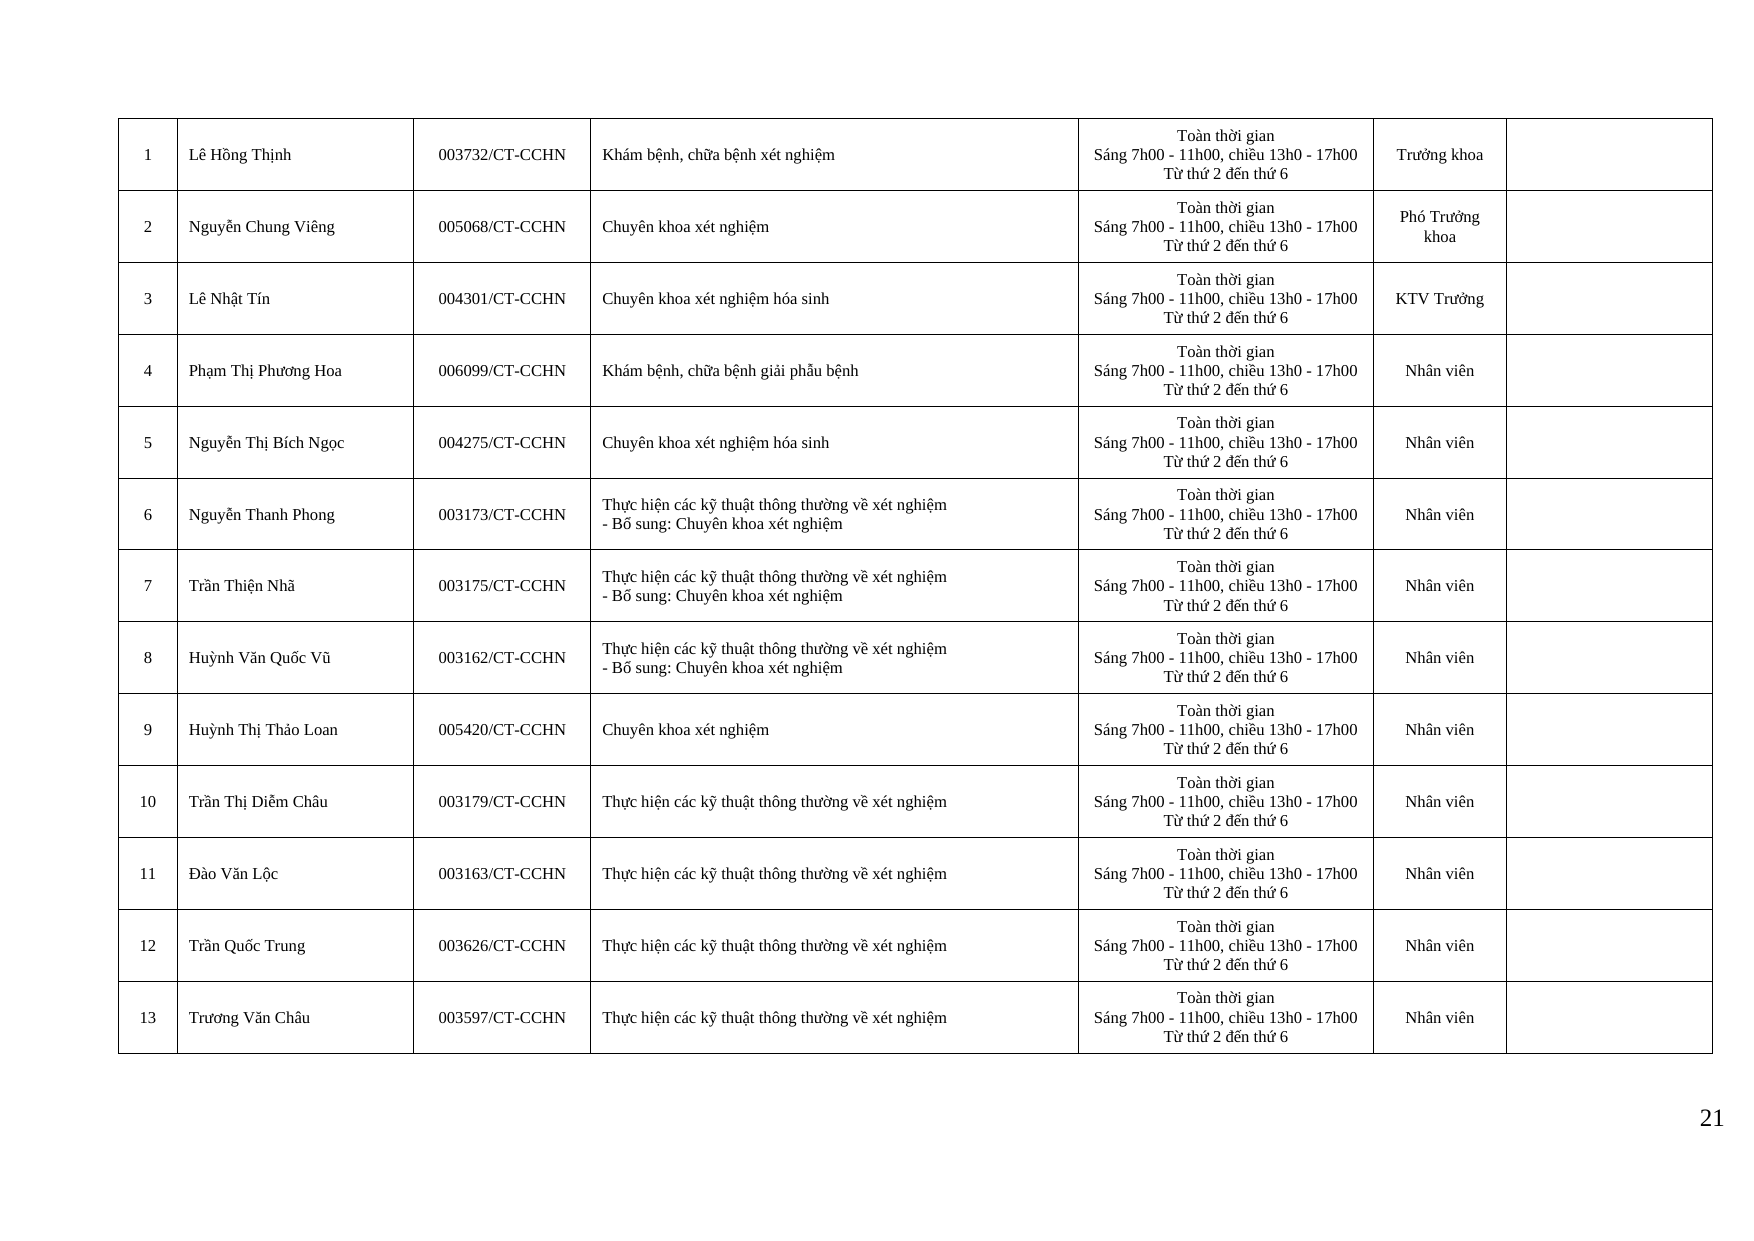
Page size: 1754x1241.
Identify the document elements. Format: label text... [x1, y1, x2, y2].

table_cell Chuyên khoa xét nghiệm hóa sinh [591, 407, 1078, 477]
table_cell [1507, 191, 1712, 262]
table_cell KTV Trưởng [1374, 263, 1506, 334]
table_cell 12 [119, 910, 177, 981]
table_cell 003175/CT-CCHN [414, 550, 590, 621]
table_cell [1507, 335, 1712, 406]
table_cell Toàn thời gian Sáng 7h00 - 11h00, chiều 13h0 - 17h00 Từ thứ 2 đến thứ 6 [1079, 550, 1373, 621]
table_cell Khám bệnh, chữa bệnh giải phẫu bệnh [591, 335, 1078, 406]
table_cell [591, 982, 1078, 1052]
table_cell 003163/CT-CCHN [414, 838, 590, 909]
table_cell Thực hiện các kỹ thuật thông thường về xét nghiệm - Bổ sung: Chuyên khoa xét nghiệm [591, 550, 1078, 621]
table_cell 10 [119, 766, 177, 837]
table_cell Chuyên khoa xét nghiệm [591, 694, 1078, 765]
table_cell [1079, 119, 1373, 190]
table_cell 13 [119, 982, 177, 1052]
table_cell Trần Thị Diễm Châu [178, 766, 413, 837]
table_cell Nhân viên [1374, 694, 1506, 765]
table_cell [1507, 479, 1712, 549]
table_cell [1507, 119, 1712, 190]
table_cell Thực hiện các kỹ thuật thông thường về xét nghiệm [591, 838, 1078, 909]
table_cell 003162/CT-CCHN [414, 622, 590, 693]
table_cell [1507, 766, 1712, 837]
table_cell [1507, 550, 1712, 621]
table_cell 1 [119, 119, 177, 190]
table_cell Phó Trưởng khoa [1374, 191, 1506, 262]
table_cell 003179/CT-CCHN [414, 766, 590, 837]
table_cell 11 [119, 838, 177, 909]
table_cell [1507, 982, 1712, 1052]
table_cell [1507, 910, 1712, 981]
table_cell Thực hiện các kỹ thuật thông thường về xét nghiệm [591, 910, 1078, 981]
table_cell Nguyễn Thị Bích Ngọc [178, 407, 413, 477]
table_cell [1507, 622, 1712, 693]
table_cell 8 [119, 622, 177, 693]
table_cell Thực hiện các kỹ thuật thông thường về xét nghiệm - Bổ sung: Chuyên khoa xét nghiệm [591, 622, 1078, 693]
table_cell Toàn thời gian Sáng 7h00 - 11h00, chiều 13h0 - 17h00 Từ thứ 2 đến thứ 6 [1079, 766, 1373, 837]
table_cell Toàn thời gian Sáng 7h00 - 11h00, chiều 13h0 - 17h00 Từ thứ 2 đến thứ 6 [1079, 479, 1373, 549]
table_cell Phạm Thị Phương Hoa [178, 335, 413, 406]
table_cell Trần Quốc Trung [178, 910, 413, 981]
table_cell Toàn thời gian Sáng 7h00 - 11h00, chiều 13h0 - 17h00 Từ thứ 2 đến thứ 6 [1079, 622, 1373, 693]
table_cell 003173/CT-CCHN [414, 479, 590, 549]
table_cell Nhân viên [1374, 910, 1506, 981]
table_cell Toàn thời gian Sáng 7h00 - 11h00, chiều 13h0 - 17h00 Từ thứ 2 đến thứ 6 [1079, 407, 1373, 477]
table_cell Lê Hồng Thịnh [178, 119, 413, 190]
table_cell Toàn thời gian Sáng 7h00 - 11h00, chiều 13h0 - 17h00 Từ thứ 2 đến thứ 6 [1079, 910, 1373, 981]
table_cell Trương Văn Châu [178, 982, 413, 1052]
table_cell Nhân viên [1374, 766, 1506, 837]
table_cell Đào Văn Lộc [178, 838, 413, 909]
table_cell Nguyễn Chung Viêng [178, 191, 413, 262]
table_cell Nhân viên [1374, 982, 1506, 1052]
table_cell Toàn thời gian Sáng 7h00 - 11h00, chiều 13h0 - 17h00 Từ thứ 2 đến thứ 6 [1079, 263, 1373, 334]
table_cell Nguyễn Thanh Phong [178, 479, 413, 549]
table_cell Nhân viên [1374, 550, 1506, 621]
table_cell 003732/CT-CCHN [414, 119, 590, 190]
table_cell 4 [119, 335, 177, 406]
table_cell Toàn thời gian Sáng 7h00 - 11h00, chiều 13h0 - 17h00 Từ thứ 2 đến thứ 6 [1079, 838, 1373, 909]
table_cell Khám bệnh, chữa bệnh xét nghiệm [591, 119, 1078, 190]
table_cell 004275/CT-CCHN [414, 407, 590, 477]
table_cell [1079, 982, 1373, 1052]
table_cell 5 [119, 407, 177, 477]
table_cell Nhân viên [1374, 479, 1506, 549]
table_cell Lê Nhật Tín [178, 263, 413, 334]
table_cell 005420/CT-CCHN [414, 694, 590, 765]
table_cell 004301/CT-CCHN [414, 263, 590, 334]
table_cell 9 [119, 694, 177, 765]
table_cell 2 [119, 191, 177, 262]
table_cell 7 [119, 550, 177, 621]
table_cell Nhân viên [1374, 407, 1506, 477]
table_cell 006099/CT-CCHN [414, 335, 590, 406]
table_cell Trưởng khoa [1374, 119, 1506, 190]
table_cell Toàn thời gian Sáng 7h00 - 11h00, chiều 13h0 - 17h00 Từ thứ 2 đến thứ 6 [1079, 694, 1373, 765]
table_cell [1507, 407, 1712, 477]
table_cell 6 [119, 479, 177, 549]
table_cell 003626/CT-CCHN [414, 910, 590, 981]
table_cell Thực hiện các kỹ thuật thông thường về xét nghiệm [591, 766, 1078, 837]
table_cell 3 [119, 263, 177, 334]
table_cell Thực hiện các kỹ thuật thông thường về xét nghiệm - Bổ sung: Chuyên khoa xét nghiệm [591, 479, 1078, 549]
table_cell 003597/CT-CCHN [414, 982, 590, 1052]
table_cell [1507, 694, 1712, 765]
table_cell [1507, 263, 1712, 334]
table_cell Chuyên khoa xét nghiệm [591, 191, 1078, 262]
table_cell Trần Thiện Nhã [178, 550, 413, 621]
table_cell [1079, 191, 1373, 262]
table_cell [1507, 838, 1712, 909]
table_cell Chuyên khoa xét nghiệm hóa sinh [591, 263, 1078, 334]
table_cell 005068/CT-CCHN [414, 191, 590, 262]
table_cell Nhân viên [1374, 622, 1506, 693]
table_cell Nhân viên [1374, 335, 1506, 406]
table_cell Huỳnh Thị Thảo Loan [178, 694, 413, 765]
table_cell Huỳnh Văn Quốc Vũ [178, 622, 413, 693]
table_cell Toàn thời gian Sáng 7h00 - 11h00, chiều 13h0 - 17h00 Từ thứ 2 đến thứ 6 [1079, 335, 1373, 406]
table_cell Nhân viên [1374, 838, 1506, 909]
